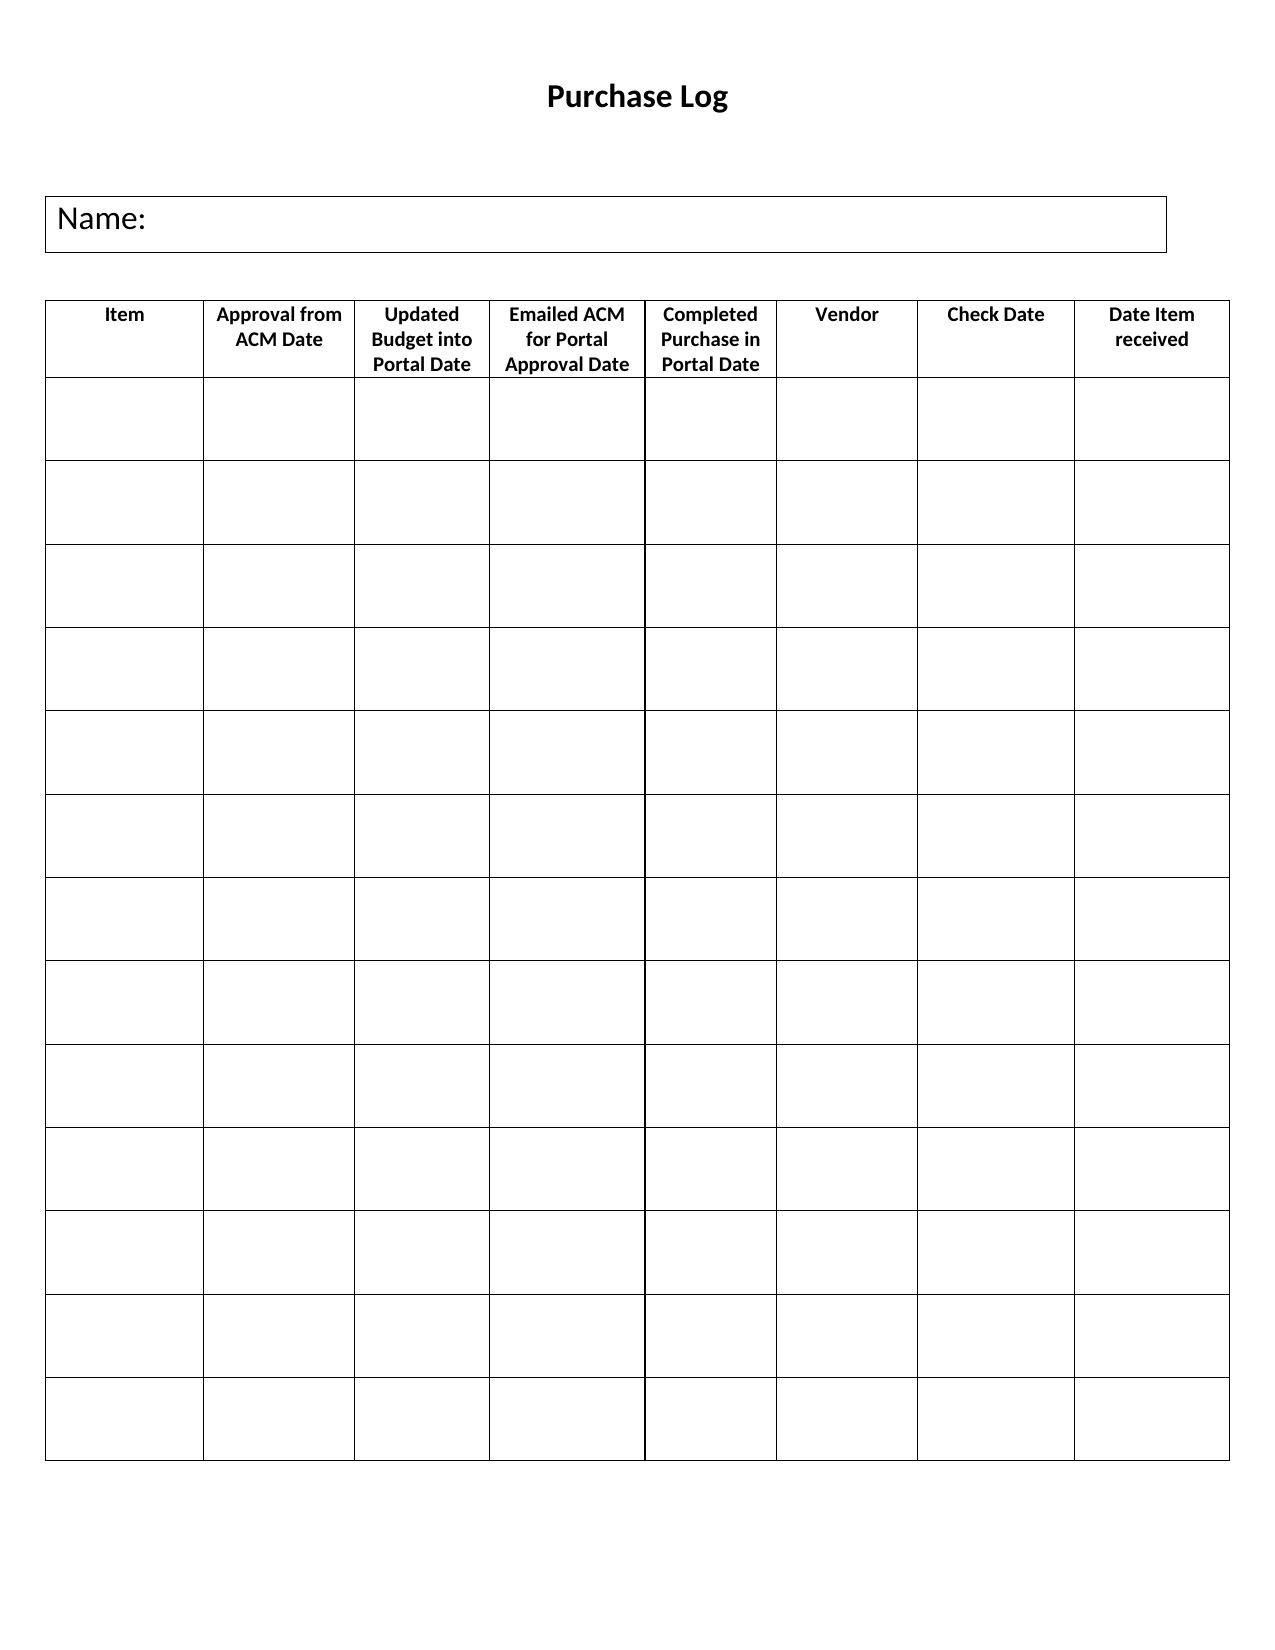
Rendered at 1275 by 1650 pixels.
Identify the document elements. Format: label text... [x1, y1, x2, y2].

table_cell [490, 628, 644, 710]
table_cell [490, 961, 644, 1044]
table_cell [46, 1045, 203, 1127]
table_cell [1075, 878, 1229, 960]
table_cell [46, 628, 203, 710]
table_cell [204, 378, 354, 460]
table_cell [1075, 1295, 1229, 1377]
table_cell [1075, 1211, 1229, 1294]
table_cell [490, 545, 644, 627]
table_cell [355, 1045, 489, 1127]
table_cell [646, 1045, 776, 1127]
table_cell [490, 1378, 644, 1460]
table_cell [918, 545, 1074, 627]
table_cell [46, 961, 203, 1044]
table_cell [355, 461, 489, 544]
table_cell [1075, 1045, 1229, 1127]
table_cell [490, 378, 644, 460]
table_cell [490, 711, 644, 794]
table_cell [777, 795, 917, 877]
table_cell [646, 711, 776, 794]
table_cell [204, 878, 354, 960]
table_cell [1075, 628, 1229, 710]
table_cell [777, 711, 917, 794]
table_cell [918, 1128, 1074, 1210]
table_cell [355, 1378, 489, 1460]
table_cell [646, 545, 776, 627]
table_cell [490, 795, 644, 877]
table_cell [46, 878, 203, 960]
table_cell [1075, 1128, 1229, 1210]
table_header Name: [46, 197, 1166, 252]
table_cell [355, 545, 489, 627]
table_cell [918, 711, 1074, 794]
table_cell [204, 1378, 354, 1460]
table_cell [777, 1378, 917, 1460]
table_cell [1075, 378, 1229, 460]
table_cell [355, 378, 489, 460]
table_header Approval from ACM Date [204, 301, 354, 377]
table_cell [646, 961, 776, 1044]
table_cell [777, 1128, 917, 1210]
table_cell [918, 795, 1074, 877]
table_cell [355, 628, 489, 710]
table_cell [46, 1128, 203, 1210]
table_cell [1075, 795, 1229, 877]
table_cell [918, 878, 1074, 960]
table_cell [646, 461, 776, 544]
table_cell [646, 878, 776, 960]
table_cell [46, 378, 203, 460]
table_cell [777, 961, 917, 1044]
table_cell [355, 1211, 489, 1294]
table_cell [46, 545, 203, 627]
table_cell [355, 1295, 489, 1377]
table_header Completed Purchase in Portal Date [646, 301, 776, 377]
table_cell [355, 711, 489, 794]
table_cell [918, 378, 1074, 460]
table_cell [918, 1045, 1074, 1127]
table_cell [204, 461, 354, 544]
table_cell [46, 461, 203, 544]
table_cell [46, 1211, 203, 1294]
table_cell [46, 795, 203, 877]
table_cell [777, 1295, 917, 1377]
table_cell [777, 1045, 917, 1127]
table_cell [355, 795, 489, 877]
table_cell [777, 1211, 917, 1294]
table_cell [204, 1295, 354, 1377]
table_cell [490, 461, 644, 544]
table_cell [646, 628, 776, 710]
table_cell [1075, 461, 1229, 544]
table_cell [204, 1211, 354, 1294]
table_cell [204, 545, 354, 627]
table_cell [777, 878, 917, 960]
table_cell [490, 1128, 644, 1210]
table_cell [204, 628, 354, 710]
table_header Updated Budget into Portal Date [355, 301, 489, 377]
text Purchase Log [45, 75, 1230, 116]
table_cell [46, 1295, 203, 1377]
table_header Check Date [918, 301, 1074, 377]
table_cell [355, 878, 489, 960]
table_cell [646, 1295, 776, 1377]
table_header Vendor [777, 301, 917, 377]
table_header Item [46, 301, 203, 377]
table_cell [490, 1045, 644, 1127]
table_cell [204, 961, 354, 1044]
table_cell [204, 1128, 354, 1210]
table_cell [1075, 545, 1229, 627]
table_cell [918, 1211, 1074, 1294]
table_cell [646, 378, 776, 460]
table_cell [646, 1128, 776, 1210]
table_cell [777, 628, 917, 710]
table_cell [355, 961, 489, 1044]
table_cell [490, 1211, 644, 1294]
table_cell [646, 1378, 776, 1460]
table_cell [490, 1295, 644, 1377]
table_cell [1075, 1378, 1229, 1460]
table_cell [204, 711, 354, 794]
table_cell [918, 1378, 1074, 1460]
table_cell [777, 378, 917, 460]
table_header Date Item received [1075, 301, 1229, 377]
table_cell [918, 1295, 1074, 1377]
table_cell [646, 1211, 776, 1294]
table_cell [918, 961, 1074, 1044]
table_cell [777, 545, 917, 627]
table_cell [490, 878, 644, 960]
table_cell [918, 461, 1074, 544]
table_cell [204, 795, 354, 877]
table_cell [204, 1045, 354, 1127]
table_cell [1075, 961, 1229, 1044]
table_cell [777, 461, 917, 544]
table_cell [46, 1378, 203, 1460]
table_cell [646, 795, 776, 877]
table_cell [46, 711, 203, 794]
table_cell [918, 628, 1074, 710]
table_cell [1075, 711, 1229, 794]
table_cell [355, 1128, 489, 1210]
table_header Emailed ACM for Portal Approval Date [490, 301, 644, 377]
